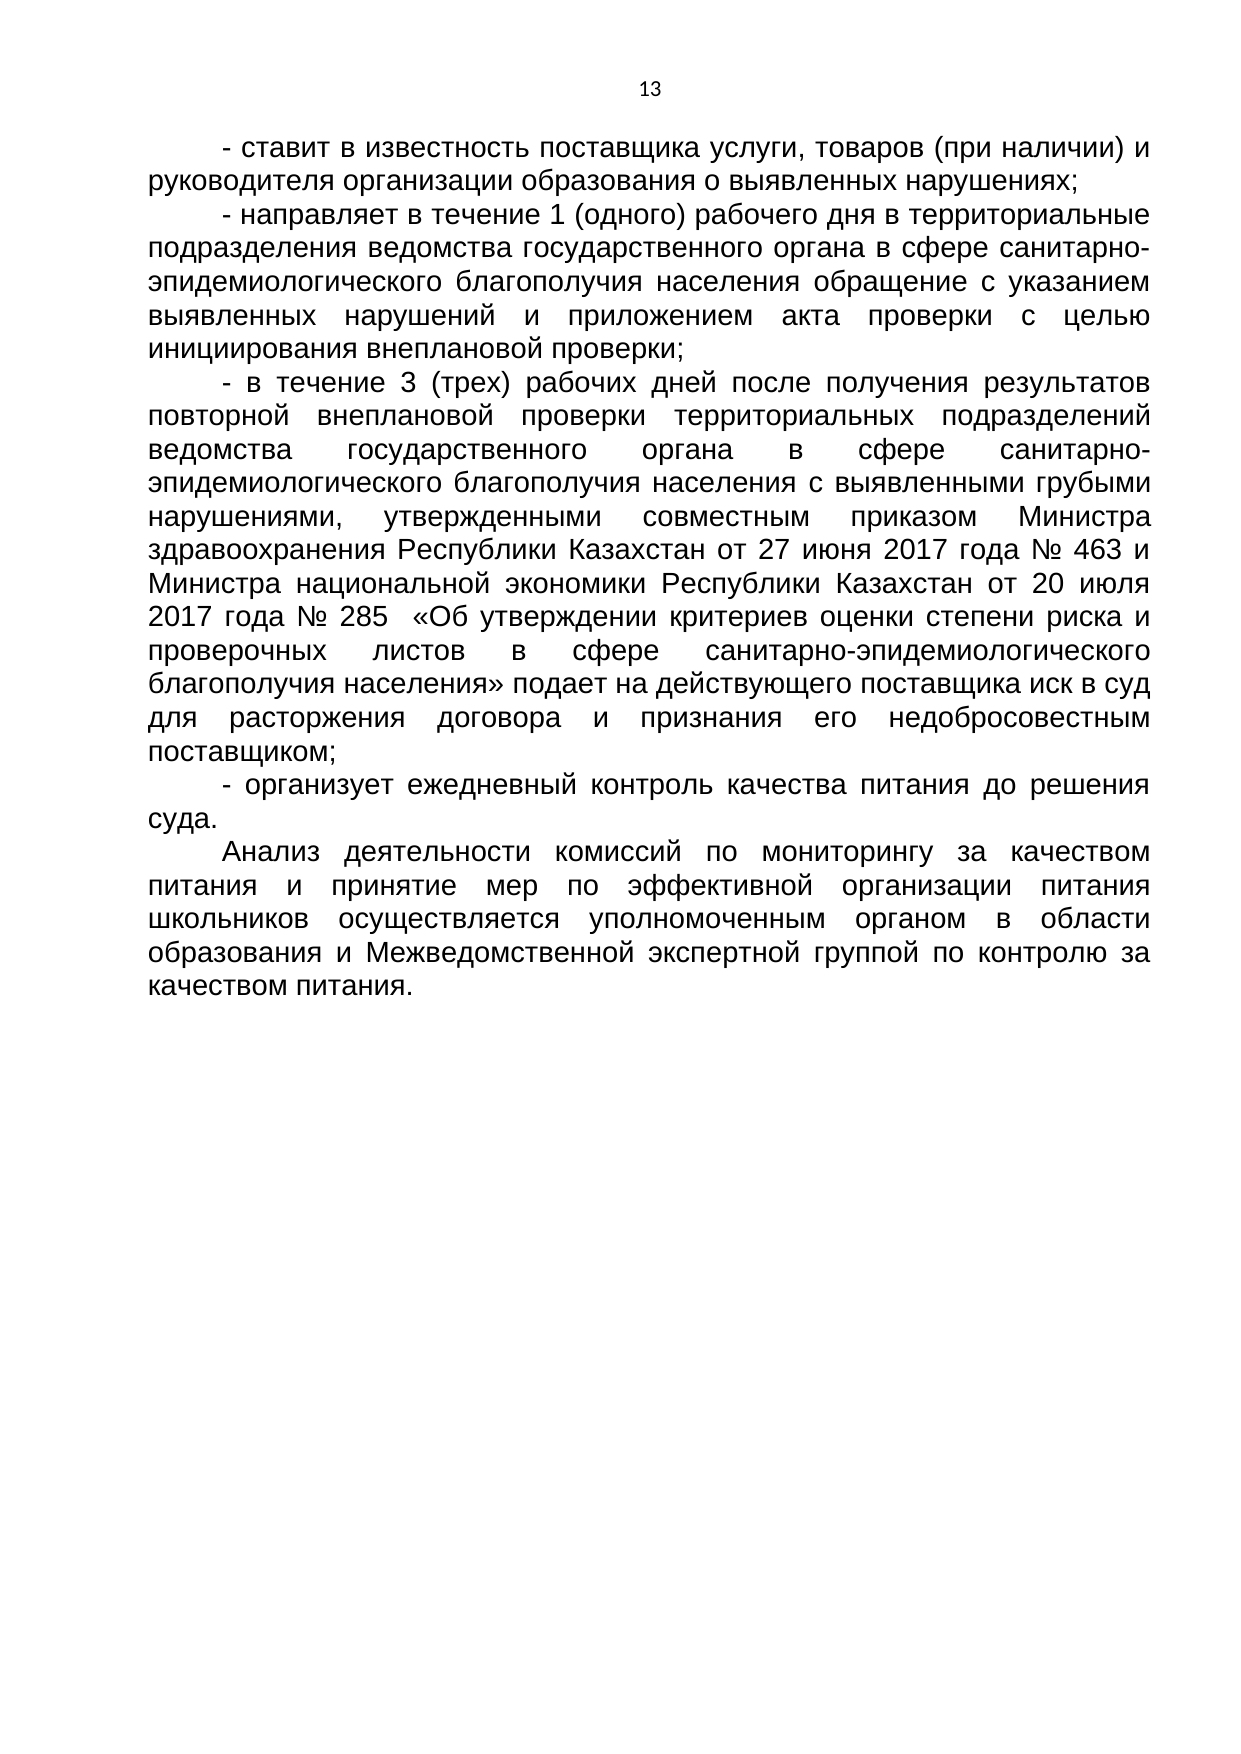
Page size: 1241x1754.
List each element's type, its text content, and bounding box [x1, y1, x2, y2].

text - направляет в течение 1 (одного) рабочего дня в территориальные подразделения ведомства государственного органа в сфере санитарно-эпидемиологического благополучия населения обращение с указанием выявленных нарушений и приложением акта проверки с целью инициирования внеплановой проверки; [148, 197, 1152, 365]
text - ставит в известность поставщика услуги, товаров (при наличии) и руководителя организации образования о выявленных нарушениях; [148, 130, 1152, 197]
text - организует ежедневный контроль качества питания до решения суда. [148, 767, 1152, 834]
text Анализ деятельности комиссий по мониторингу за качеством питания и принятие мер по эффективной организации питания школьников осуществляется уполномоченным органом в области образования и Межведомственной экспертной группой по контролю за качеством питания. [148, 834, 1152, 1002]
text - в течение 3 (трех) рабочих дней после получения результатов повторной внеплановой проверки территориальных подразделений ведомства государственного органа в сфере санитарно-эпидемиологического благополучия населения с выявленными грубыми нарушениями, утвержденными совместным приказом Министра здравоохранения Республики Казахстан от 27 июня 2017 года № 463 и Министра национальной экономики Республики Казахстан от 20 июля 2017 года № 285 «Об утверждении критериев оценки степени риска и проверочных листов в сфере санитарно-эпидемиологического благополучия населения» подает на действующего поставщика иск в суд для расторжения договора и признания его недобросовестным поставщиком; [148, 365, 1152, 767]
